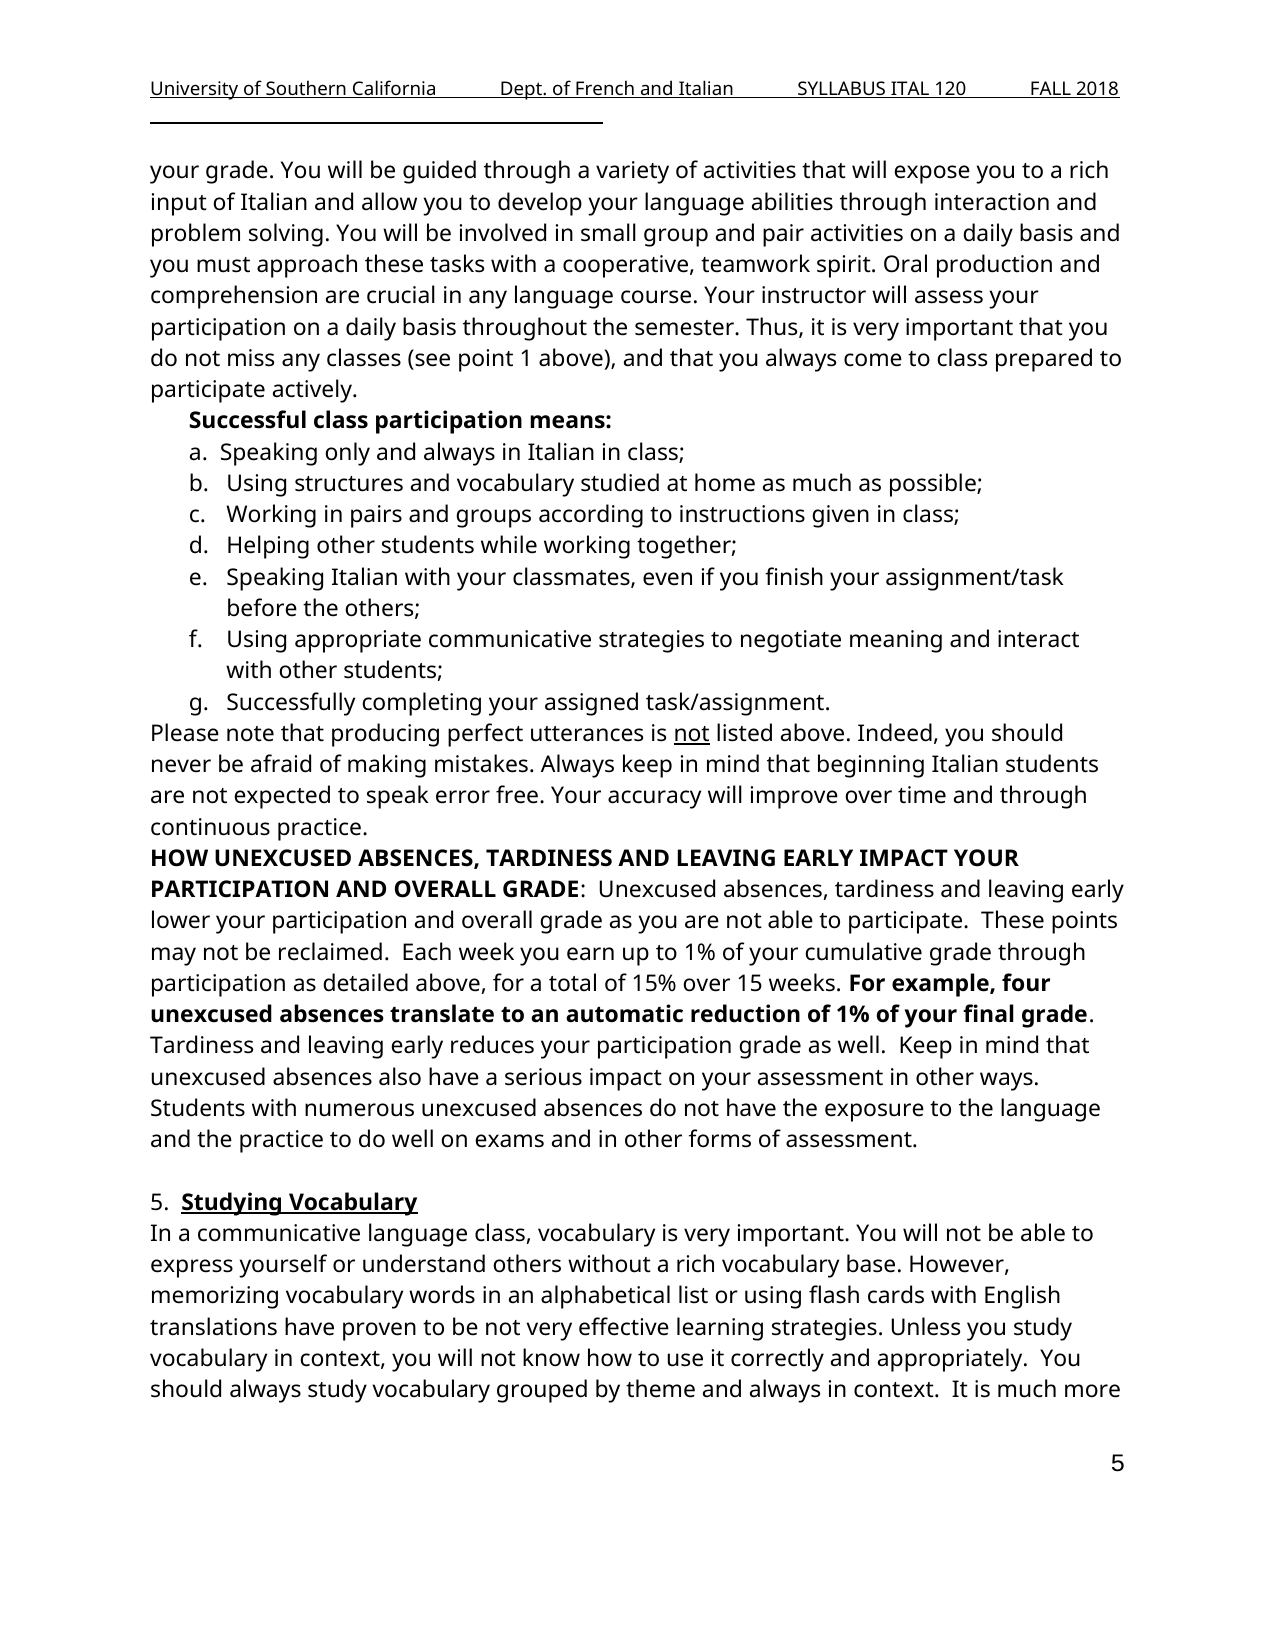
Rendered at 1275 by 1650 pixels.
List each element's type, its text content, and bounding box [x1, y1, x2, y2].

text HOW UNEXCUSED ABSENCES, TARDINESS AND LEAVING EARLY IMPACT YOUR PARTICIPATION AND OVERALL GRADE: Unexcused absences, tardiness and leaving early lower your participation and overall grade as you are not able to participate. These points may not be reclaimed. Each week you earn up to 1% of your cumulative grade through participation as detailed above, for a total of 15% over 15 weeks. For example, four unexcused absences translate to an automatic reduction of 1% of your final grade. Tardiness and leaving early reduces your participation grade as well. Keep in mind that unexcused absences also have a serious impact on your assessment in other ways. Students with numerous unexcused absences do not have the exposure to the language and the practice to do well on exams and in other forms of assessment. [150, 842, 1125, 1154]
list a. Speaking only and always in Italian in class; [189, 436, 1125, 467]
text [150, 154, 1125, 404]
text Successful class participation means: [189, 404, 1125, 436]
list Using structures and vocabulary studied at home as much as possible; [189, 467, 1125, 498]
list Helping other students while working together; [189, 529, 1125, 561]
list Working in pairs and groups according to instructions given in class; [189, 498, 1125, 529]
list Successfully completing your assigned task/assignment. [189, 686, 1125, 717]
text 5. Studying Vocabulary [150, 1186, 1125, 1217]
text Please note that producing perfect utterances is not listed above. Indeed, you should never be afraid of making mistakes. Always keep in mind that beginning Italian students are not expected to speak error free. Your accuracy will improve over time and through continuous practice. [150, 717, 1125, 842]
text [150, 1217, 1125, 1404]
list Using appropriate communicative strategies to negotiate meaning and interact with other students; [189, 623, 1125, 686]
list Speaking Italian with your classmates, even if you finish your assignment/task before the others; [189, 561, 1125, 623]
